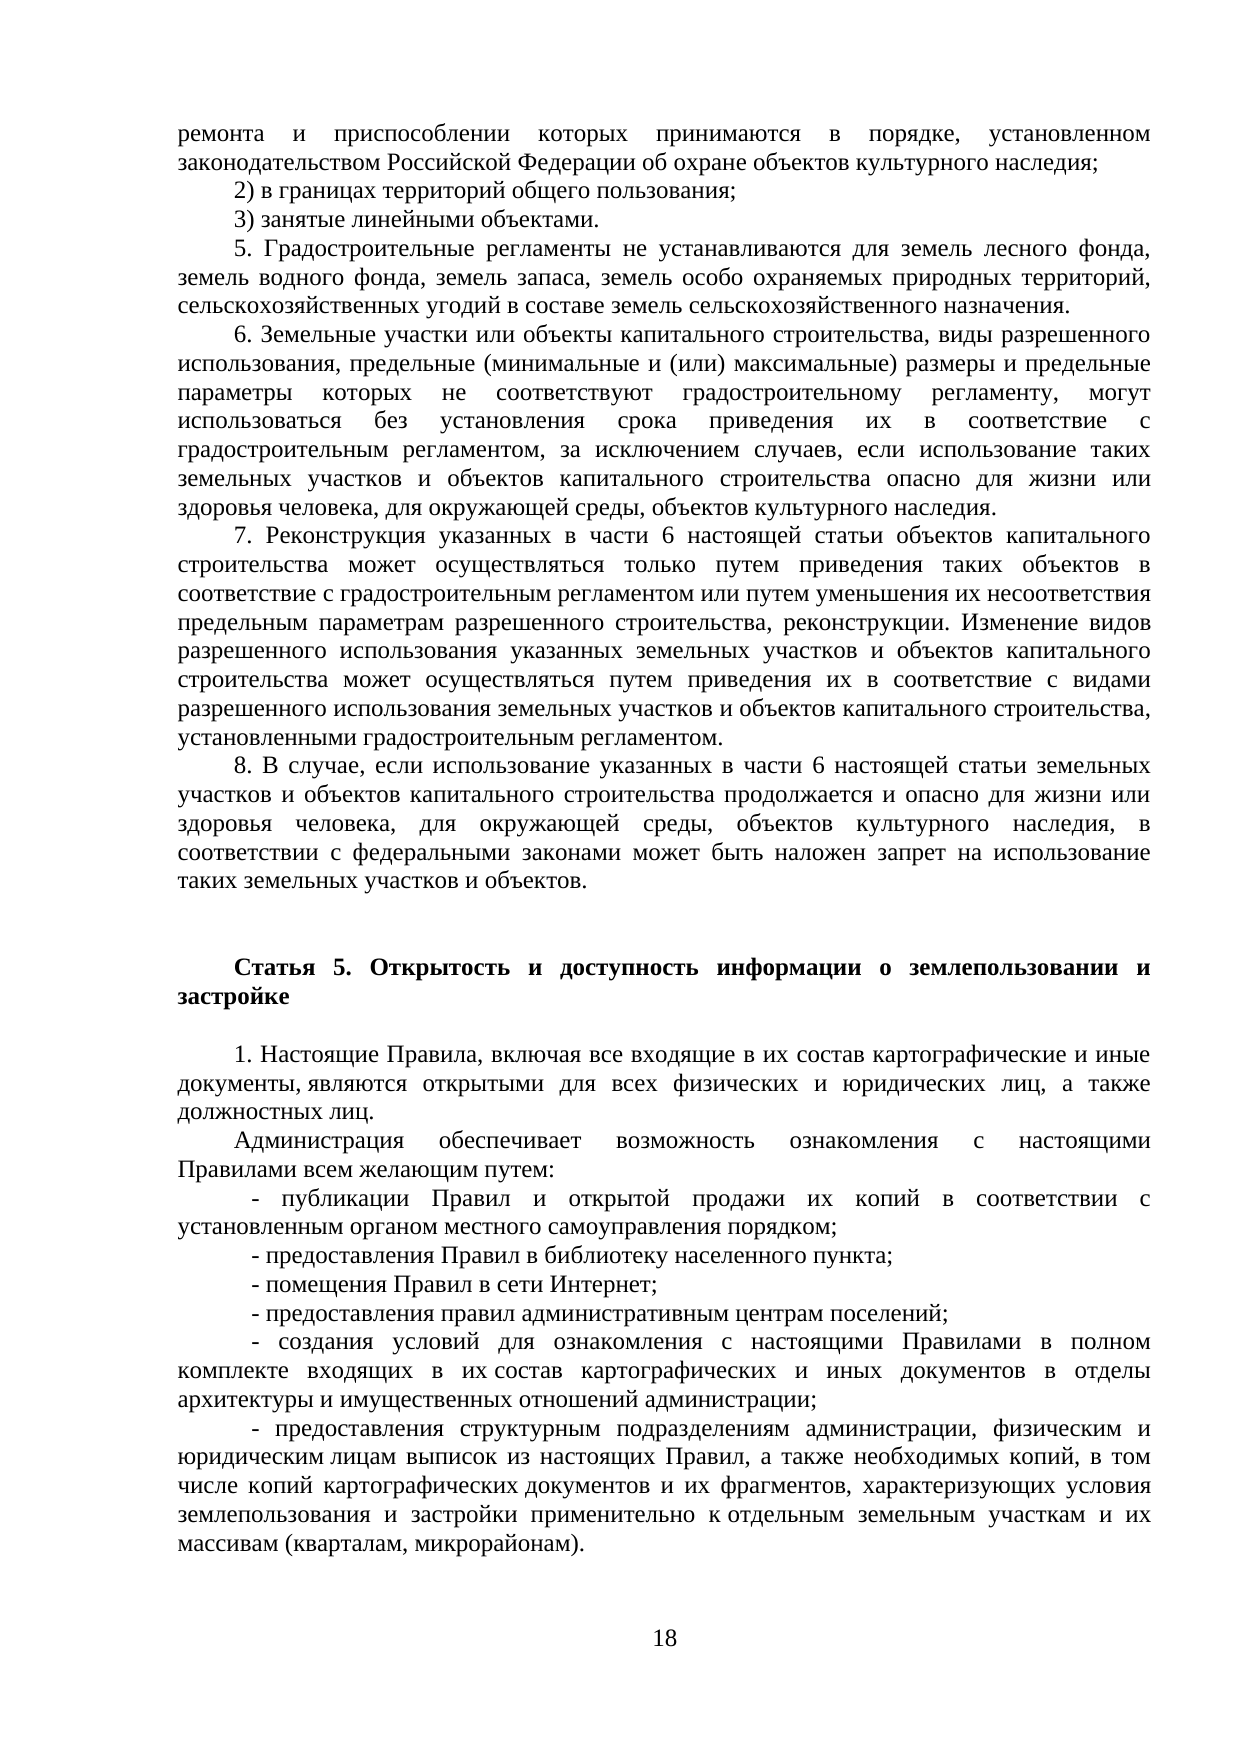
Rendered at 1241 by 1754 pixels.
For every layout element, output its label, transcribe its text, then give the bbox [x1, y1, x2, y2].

text 8. В случае, если использование указанных в части 6 настоящей статьи земельных участков и объектов капитального строительства продолжается и опасно для жизни или здоровья человека, для окружающей среды, объектов культурного наследия, в соответствии с федеральными законами может быть наложен запрет на использование таких земельных участков и объектов. [177, 751, 1152, 894]
text 7. Реконструкция указанных в части 6 настоящей статьи объектов капитального строительства может осуществляться только путем приведения таких объектов в соответствие с градостроительным регламентом или путем уменьшения их несоответствия предельным параметрам разрешенного строительства, реконструкции. Изменение видов разрешенного использования указанных земельных участков и объектов капитального строительства может осуществляться путем приведения их в соответствие с видами разрешенного использования земельных участков и объектов капитального строительства, установленными градостроительным регламентом. [177, 521, 1152, 751]
subtitle Статья 5. Открытость и доступность информации о землепользовании и застройке [177, 952, 1152, 1010]
text 5. Градостроительные регламенты не устанавливаются для земель лесного фонда, земель водного фонда, земель запаса, земель особо охраняемых природных территорий, сельскохозяйственных угодий в составе земель сельскохозяйственного назначения. [177, 233, 1152, 319]
text - публикации Правил и открытой продажи их копий в соответствии с установленным органом местного самоуправления порядком; [177, 1183, 1152, 1240]
text - предоставления Правил в библиотеку населенного пункта; [177, 1240, 1152, 1269]
text - создания условий для ознакомления с настоящими Правилами в полном комплекте входящих в их состав картографических и иных документов в отделы архитектуры и имущественных отношений администрации; [177, 1326, 1152, 1413]
text - предоставления правил административным центрам поселений; [177, 1298, 1152, 1326]
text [177, 118, 1152, 176]
text Администрация обеспечивает возможность ознакомления с настоящими Правилами всем желающим путем: [177, 1125, 1152, 1183]
text 6. Земельные участки или объекты капитального строительства, виды разрешенного использования, предельные (минимальные и (или) максимальные) размеры и предельные параметры которых не соответствуют градостроительному регламенту, могут использоваться без установления срока приведения их в соответствие с градостроительным регламентом, за исключением случаев, если использование таких земельных участков и объектов капитального строительства опасно для жизни или здоровья человека, для окружающей среды, объектов культурного наследия. [177, 319, 1152, 521]
text 1. Настоящие Правила, включая все входящие в их состав картографические и иные документы, являются открытыми для всех физических и юридических лиц, а также должностных лиц. [177, 1039, 1152, 1125]
text 3) занятые линейными объектами. [177, 204, 1152, 233]
text - предоставления структурным подразделениям администрации, физическим и юридическим лицам выписок из настоящих Правил, а также необходимых копий, в том числе копий картографических документов и их фрагментов, характеризующих условия землепользования и застройки применительно к отдельным земельным участкам и их массивам (кварталам, микрорайонам). [177, 1413, 1152, 1556]
text 2) в границах территорий общего пользования; [177, 176, 1152, 204]
text - помещения Правил в сети Интернет; [177, 1269, 1152, 1298]
